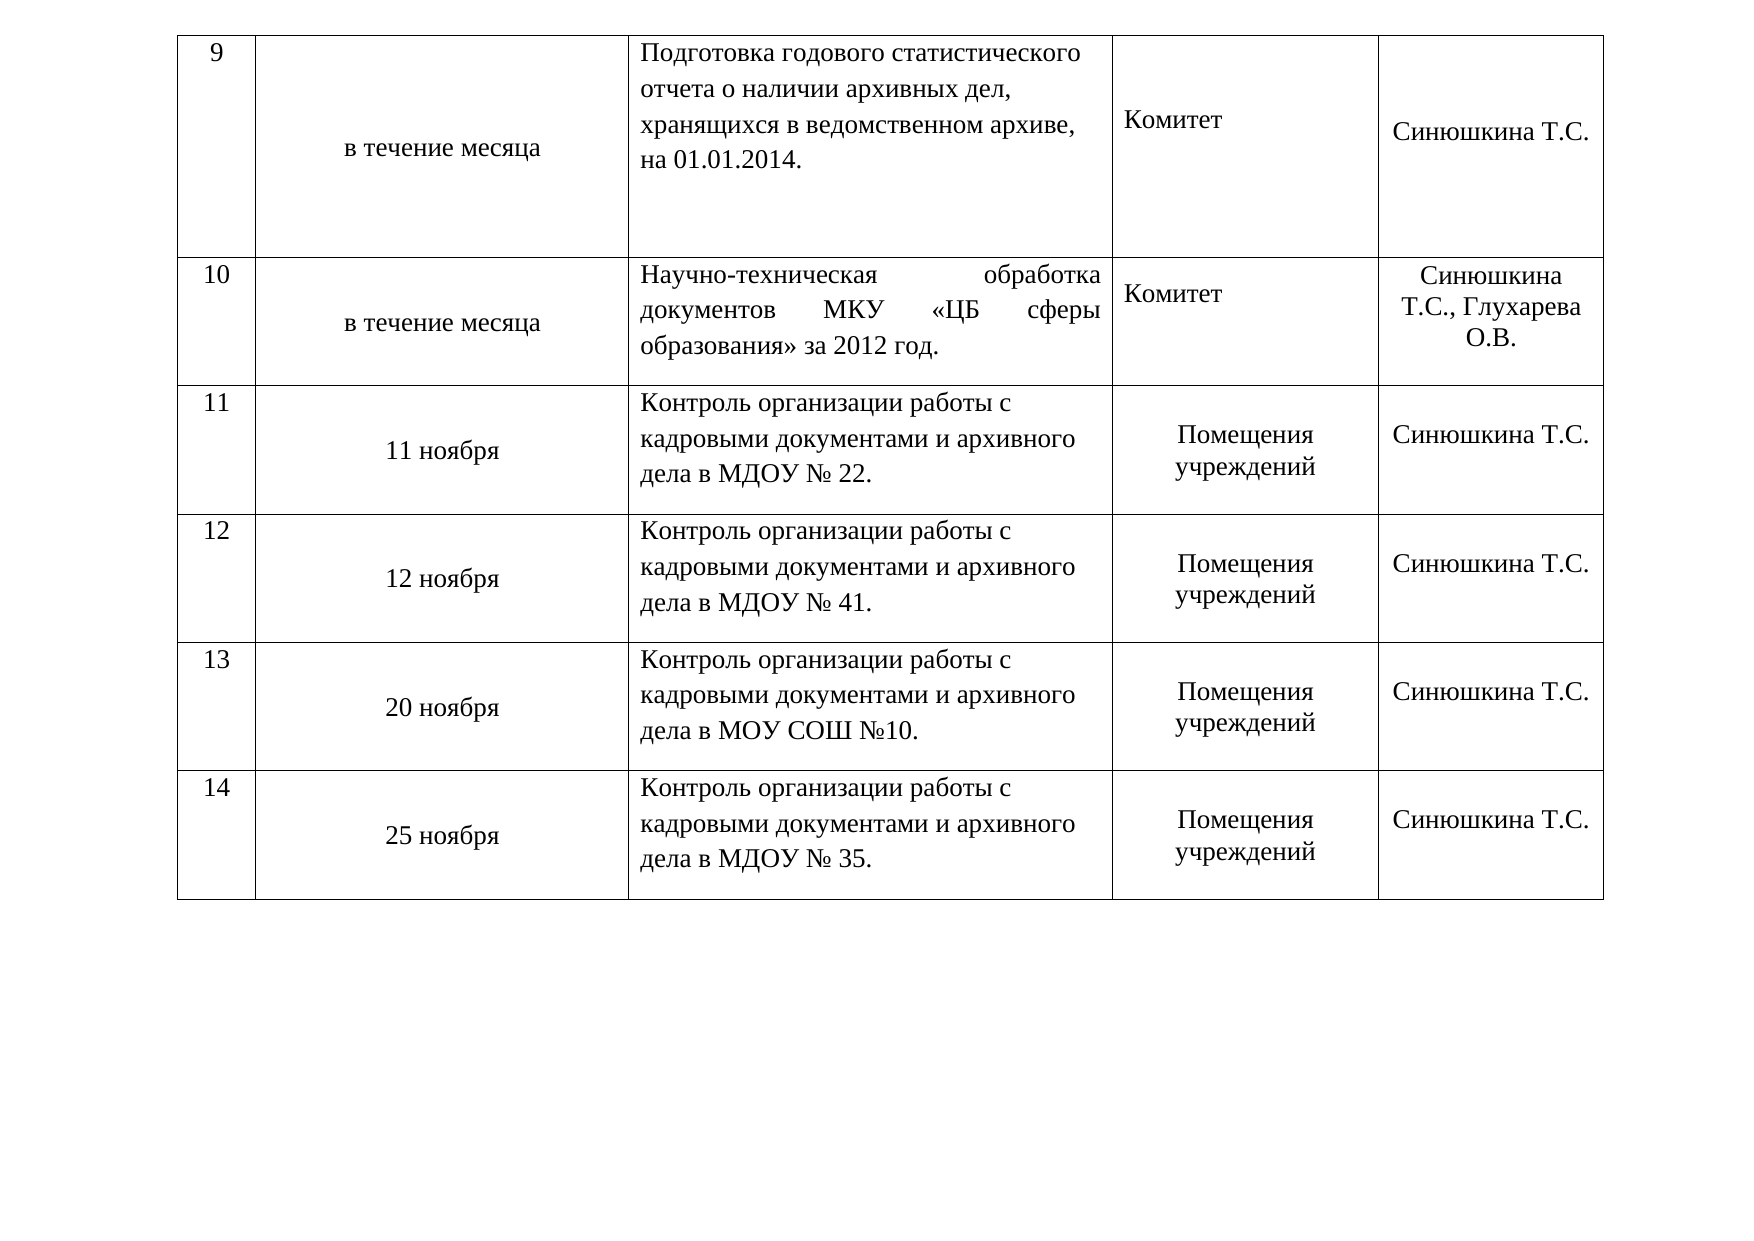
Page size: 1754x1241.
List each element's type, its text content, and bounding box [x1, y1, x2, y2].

table_cell Комитет [1113, 258, 1378, 385]
table_cell Синюшкина Т.С., Глухарева О.В. [1379, 258, 1603, 385]
table_cell Помещения учреждений [1113, 771, 1378, 898]
table_cell Комитет [1113, 36, 1378, 257]
table_cell Помещения учреждений [1113, 386, 1378, 513]
table_cell 14 [178, 771, 255, 898]
table_cell 11 [178, 386, 255, 513]
table_cell Помещения учреждений [1113, 643, 1378, 770]
table_cell 13 [178, 643, 255, 770]
table_cell Помещения учреждений [1113, 515, 1378, 642]
table_cell Синюшкина Т.С. [1379, 643, 1603, 770]
table_cell Контроль организации работы с кадровыми документами и архивного дела в МДОУ № 22. [629, 386, 1112, 513]
table_cell 12 [178, 515, 255, 642]
table_cell Подготовка годового статистического отчета о наличии архивных дел, хранящихся в ведомственном архиве, на 01.01.2014. [629, 36, 1112, 257]
table_cell в течение месяца [256, 258, 628, 385]
table_cell 20 ноября [256, 643, 628, 770]
table_cell Научно-техническая обработка документов МКУ «ЦБ сферы образования» за 2012 год. [629, 258, 1112, 385]
table_cell в течение месяца [256, 36, 628, 257]
table_cell Синюшкина Т.С. [1379, 771, 1603, 898]
table_cell 25 ноября [256, 771, 628, 898]
table_cell 10 [178, 258, 255, 385]
table_cell Контроль организации работы с кадровыми документами и архивного дела в МДОУ № 35. [629, 771, 1112, 898]
table_cell Синюшкина Т.С. [1379, 515, 1603, 642]
table_cell 12 ноября [256, 515, 628, 642]
table_cell Контроль организации работы с кадровыми документами и архивного дела в МОУ СОШ №10. [629, 643, 1112, 770]
table_cell Синюшкина Т.С. [1379, 386, 1603, 513]
table_cell 11 ноября [256, 386, 628, 513]
table_cell 9 [178, 36, 255, 257]
table_cell Синюшкина Т.С. [1379, 36, 1603, 257]
table_cell Контроль организации работы с кадровыми документами и архивного дела в МДОУ № 41. [629, 515, 1112, 642]
